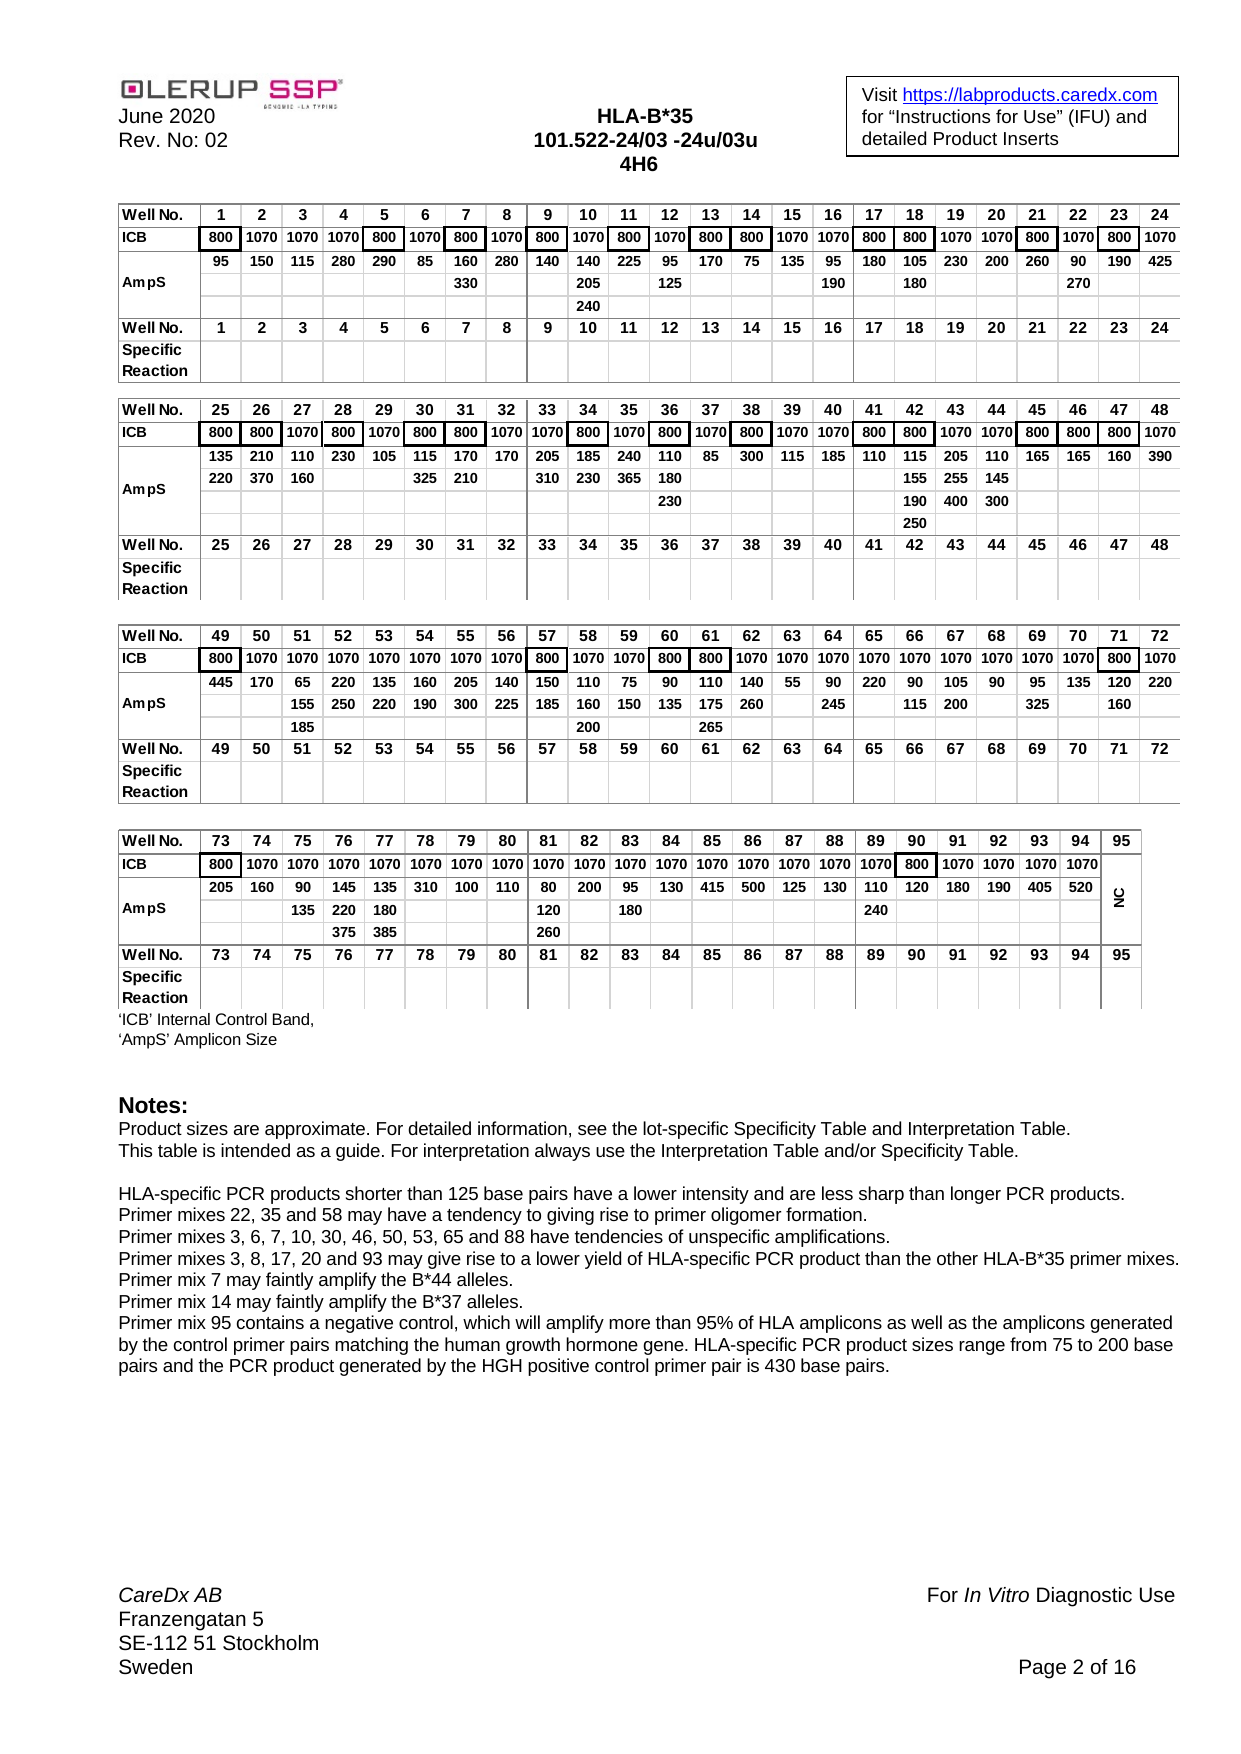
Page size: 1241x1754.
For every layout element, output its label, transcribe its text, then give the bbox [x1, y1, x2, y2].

text ‘AmpS’ Amplicon Size [118, 1029, 1181, 1048]
text Primer mix 14 may faintly amplify the B*37 alleles. [118, 1291, 1181, 1312]
text This table is intended as a guide. For interpretation always use the Interpretation Table and/or Specificity Table. [118, 1139, 1181, 1161]
text Primer mixes 3, 6, 7, 10, 30, 46, 50, 53, 65 and 88 have tendencies of unspecific amplifications. [118, 1226, 1181, 1247]
text Primer mix 7 may faintly amplify the B*44 alleles. [118, 1269, 1181, 1291]
text Product sizes are approximate. For detailed information, see the lot-specific Specificity Table and Interpretation Table. [118, 1118, 1181, 1139]
text Primer mixes 22, 35 and 58 may have a tendency to giving rise to primer oligomer formation. [118, 1204, 1181, 1226]
text Primer mix 95 contains a negative control, which will amplify more than 95% of HLA amplicons as well as the amplicons generated by the control primer pairs matching the human growth hormone gene. HLA-specific PCR product sizes range from 75 to 200 base pairs and the PCR product generated by the HGH positive control primer pair is 430 base pairs. [118, 1312, 1181, 1377]
text Notes: [118, 1092, 1181, 1118]
text HLA-specific PCR products shorter than 125 base pairs have a lower intensity and are less sharp than longer PCR products. [118, 1183, 1181, 1204]
text ‘ICB’ Internal Control Band, [118, 833, 1181, 1029]
text Primer mixes 3, 8, 17, 20 and 93 may give rise to a lower yield of HLA-specific PCR product than the other HLA-B*35 primer mixes. [118, 1247, 1181, 1269]
picture [93, 73, 371, 112]
